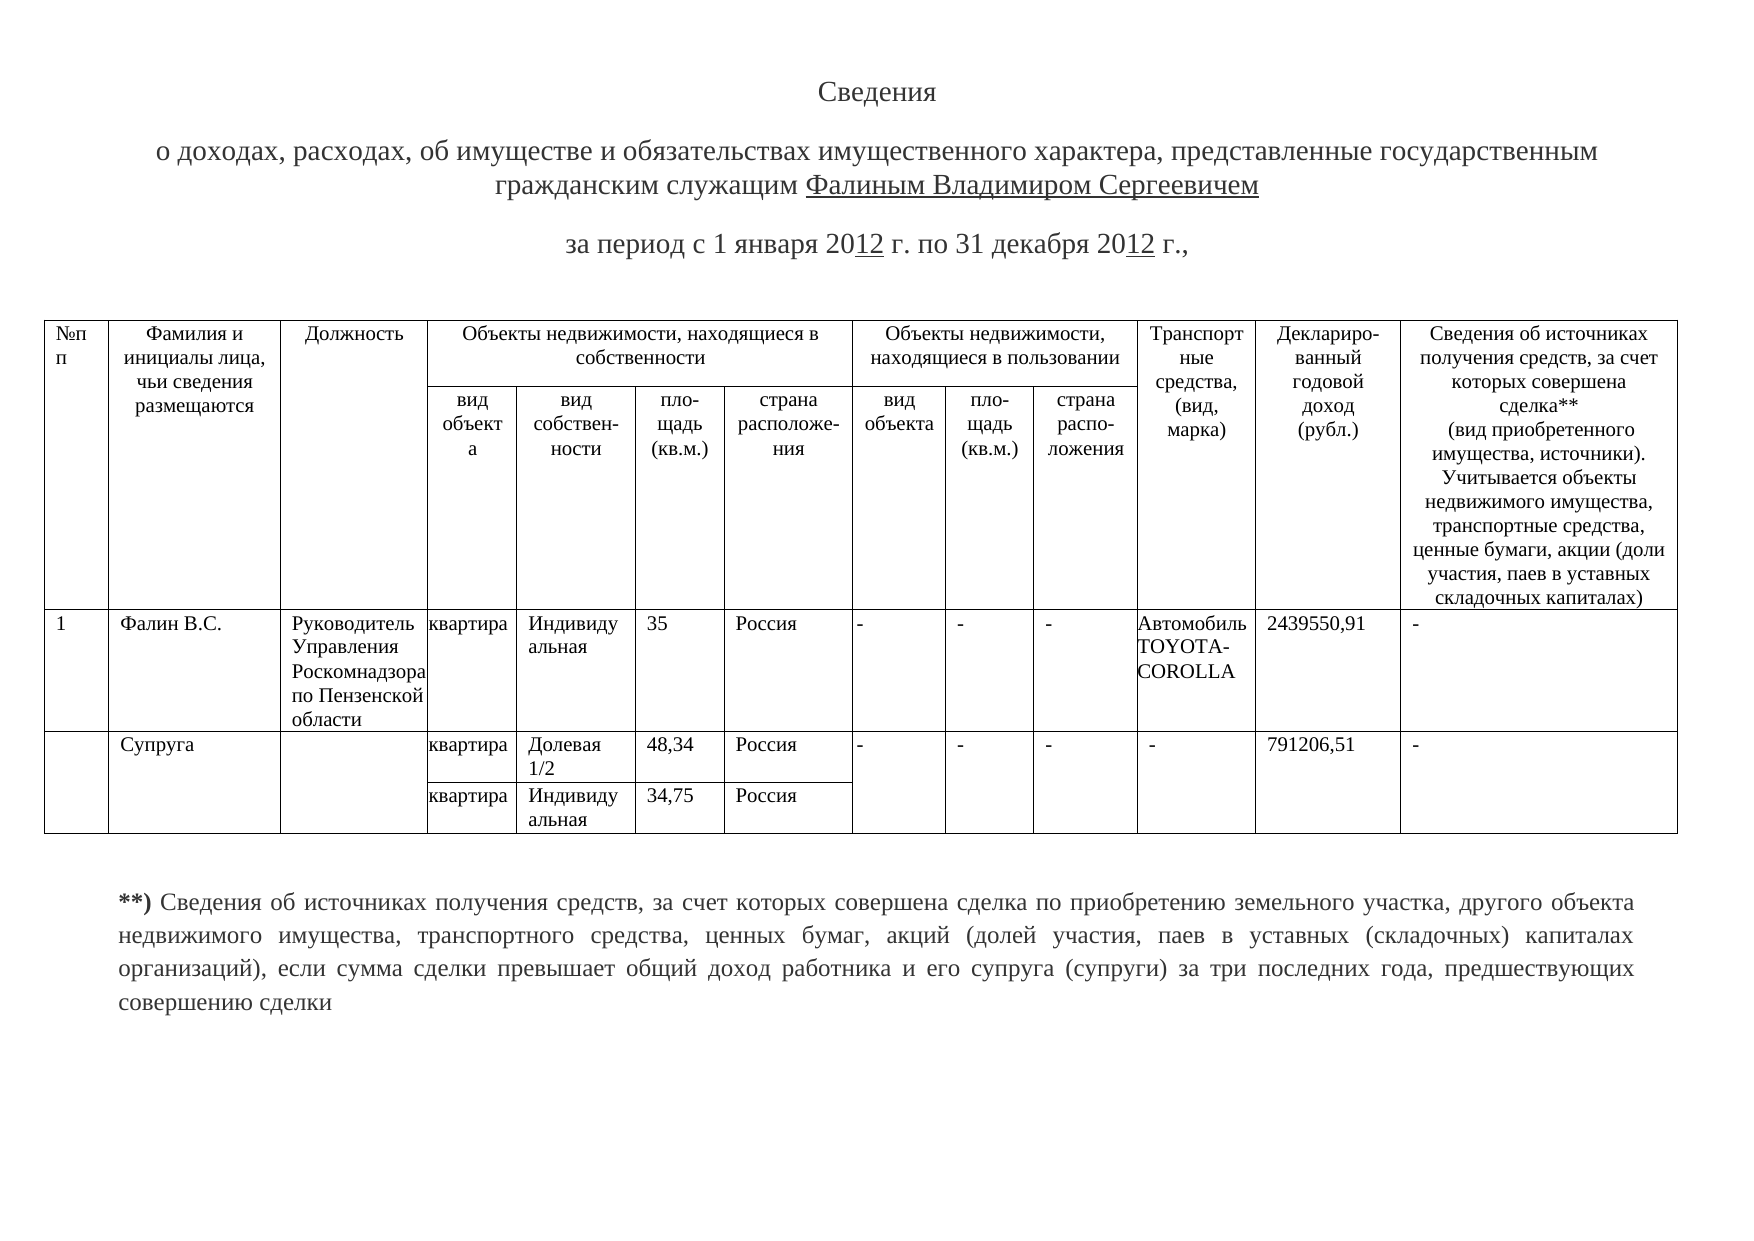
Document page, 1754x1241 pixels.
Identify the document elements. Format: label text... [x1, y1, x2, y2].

table_header Сведения об источниках получения средств, за счет которых совершена сделка** (вид приобретенного имущества, источники). Учитывается объекты недвижимого имущества, транспортные средства, ценные бумаги, акции (доли участия, паев в уставных складочных капиталах) [1401, 321, 1677, 609]
table_cell - [946, 732, 1033, 833]
text за период с 1 января 2012 г. по 31 декабря 2012 г., [118, 227, 1636, 260]
table_header Объекты недвижимости, находящиеся в пользовании [853, 321, 1137, 386]
table_header Деклариро-ванный годовой доход (рубл.) [1256, 321, 1400, 609]
table_cell - [1401, 732, 1677, 833]
table_cell - [1401, 610, 1677, 731]
text Сведения [118, 74, 1636, 107]
table_header Фамилия и инициалы лица, чьи сведения размещаются [109, 321, 280, 609]
table_cell Автомобиль TOYOTA-COROLLA [1138, 610, 1255, 731]
table_cell Россия [725, 610, 852, 731]
table_cell Россия [725, 732, 852, 782]
table_cell пло-щадь (кв.м.) [946, 387, 1033, 609]
table_cell [45, 732, 108, 833]
table_cell - [853, 732, 945, 833]
table_header Должность [281, 321, 427, 609]
table_cell квартира [428, 610, 516, 731]
table_cell Супруга [109, 732, 280, 833]
table_cell 48,34 [636, 732, 724, 782]
table_cell Фалин В.С. [109, 610, 280, 731]
text **) Сведения об источниках получения средств, за счет которых совершена сделка по приобретению земельного участка, другого объекта недвижимого имущества, транспортного средства, ценных бумаг, акций (долей участия, паев в уставных (складочных) капиталах организаций), если сумма сделки превышает общий доход работника и его супруга (супруги) за три последних года, предшествующих совершению сделки [118, 887, 1636, 1015]
table_cell вид объекта [428, 387, 516, 609]
table_cell страна распо-ложения [1034, 387, 1137, 609]
table_cell страна расположе-ния [725, 387, 852, 609]
table_cell квартира [428, 732, 516, 782]
table_cell Россия [725, 783, 852, 833]
table_cell 34,75 [636, 783, 724, 833]
table_cell - [1034, 732, 1137, 833]
text о доходах, расходах, об имуществе и обязательствах имущественного характера, представленные государственным гражданским служащим Фалиным Владимиром Сергеевичем [118, 133, 1636, 200]
table_cell Индивидуальная [517, 610, 635, 731]
table_cell 791206,51 [1256, 732, 1400, 833]
table_header №пп [45, 321, 108, 609]
table_cell - [946, 610, 1033, 731]
table_cell Индивидуальная [517, 783, 635, 833]
table_cell Руководитель Управления Роскомнадзора по Пензенской области [281, 610, 427, 731]
table_cell квартира [428, 783, 516, 833]
table_cell вид собствен-ности [517, 387, 635, 609]
table_header Транспортные средства, (вид, марка) [1138, 321, 1255, 609]
table_cell - [1138, 732, 1255, 833]
table_cell 35 [636, 610, 724, 731]
table_cell Долевая 1/2 [517, 732, 635, 782]
table_cell 2439550,91 [1256, 610, 1400, 731]
table_cell пло-щадь (кв.м.) [636, 387, 724, 609]
table_header Объекты недвижимости, находящиеся в собственности [428, 321, 852, 386]
table_cell 1 [45, 610, 108, 731]
table_cell [281, 732, 427, 833]
table_cell - [1034, 610, 1137, 731]
table_cell - [853, 610, 945, 731]
table_cell вид объекта [853, 387, 945, 609]
